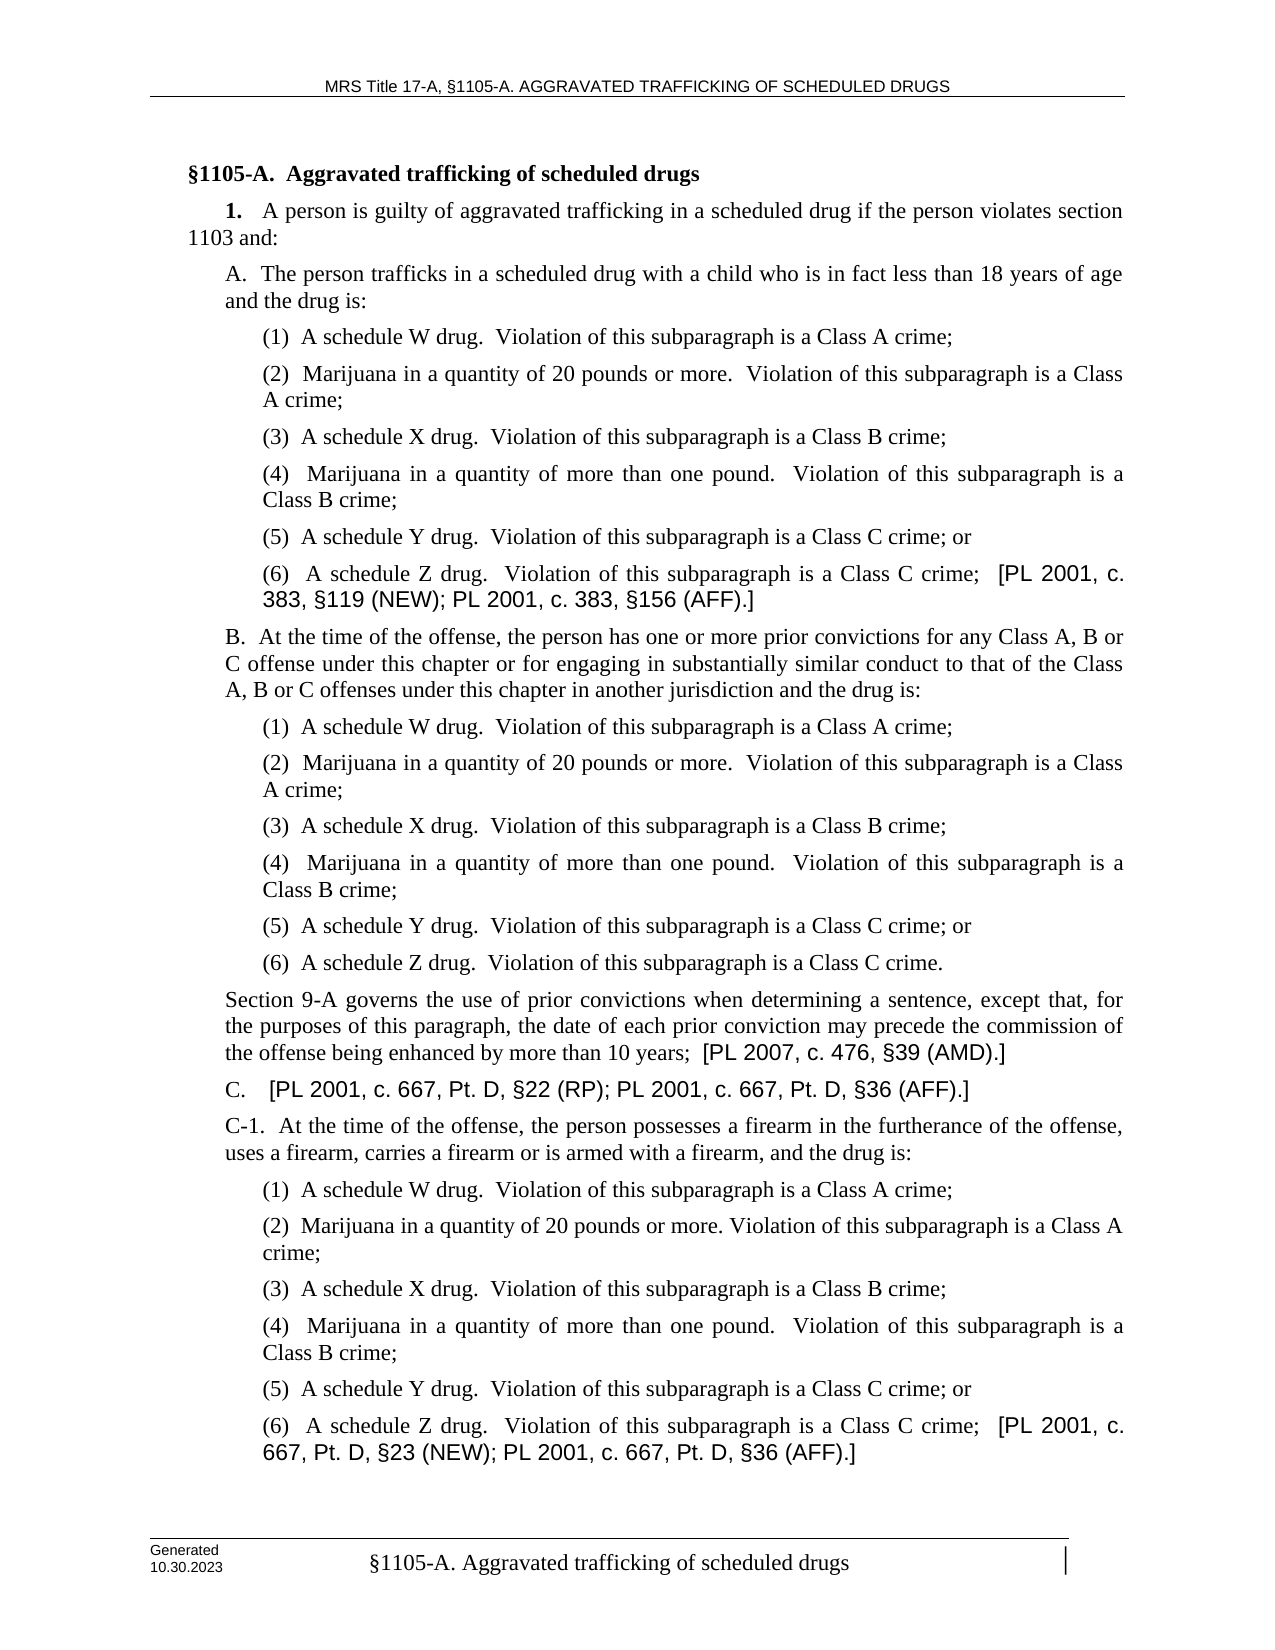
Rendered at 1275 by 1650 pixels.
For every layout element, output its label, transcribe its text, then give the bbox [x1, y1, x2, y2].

text (6) A schedule Z drug. Violation of this subparagraph is a Class C crime. [262, 949, 1125, 976]
text (5) A schedule Y drug. Violation of this subparagraph is a Class C crime; or [262, 523, 1125, 549]
text §1105-A. Aggravated trafficking of scheduled drugs [187, 160, 1125, 187]
text (3) A schedule X drug. Violation of this subparagraph is a Class B crime; [262, 813, 1125, 839]
text 1. A person is guilty of aggravated trafficking in a scheduled drug if the person violates section 1103 and: [187, 197, 1125, 250]
text (6) A schedule Z drug. Violation of this subparagraph is a Class C crime; [PL 2001, c. 667, Pt. D, §23 (NEW); PL 2001, c. 667, Pt. D, §36 (AFF).] [262, 1412, 1125, 1465]
text B. At the time of the offense, the person has one or more prior convictions for any Class A, B or C offense under this chapter or for engaging in substantially similar conduct to that of the Class A, B or C offenses under this chapter in another jurisdiction and the drug is: [225, 623, 1125, 702]
text (5) A schedule Y drug. Violation of this subparagraph is a Class C crime; or [262, 912, 1125, 939]
text (4) Marijuana in a quantity of more than one pound. Violation of this subparagraph is a Class B crime; [262, 1312, 1125, 1365]
text (6) A schedule Z drug. Violation of this subparagraph is a Class C crime; [PL 2001, c. 383, §119 (NEW); PL 2001, c. 383, §156 (AFF).] [262, 560, 1125, 613]
text (2) Marijuana in a quantity of 20 pounds or more. Violation of this subparagraph is a Class A crime; [262, 749, 1125, 802]
text (3) A schedule X drug. Violation of this subparagraph is a Class B crime; [262, 423, 1125, 450]
text (1) A schedule W drug. Violation of this subparagraph is a Class A crime; [262, 1176, 1125, 1202]
text (1) A schedule W drug. Violation of this subparagraph is a Class A crime; [262, 713, 1125, 739]
text (2) Marijuana in a quantity of 20 pounds or more. Violation of this subparagraph is a Class A crime; [262, 360, 1125, 413]
text (4) Marijuana in a quantity of more than one pound. Violation of this subparagraph is a Class B crime; [262, 460, 1125, 513]
text (3) A schedule X drug. Violation of this subparagraph is a Class B crime; [262, 1276, 1125, 1302]
text A. The person trafficks in a scheduled drug with a child who is in fact less than 18 years of age and the drug is: [225, 260, 1125, 313]
text (1) A schedule W drug. Violation of this subparagraph is a Class A crime; [262, 323, 1125, 350]
text (4) Marijuana in a quantity of more than one pound. Violation of this subparagraph is a Class B crime; [262, 849, 1125, 902]
text C-1. At the time of the offense, the person possesses a firearm in the furtherance of the offense, uses a firearm, carries a firearm or is armed with a firearm, and the drug is: [225, 1112, 1125, 1165]
text C. [PL 2001, c. 667, Pt. D, §22 (RP); PL 2001, c. 667, Pt. D, §36 (AFF).] [225, 1076, 1125, 1102]
text Section 9‑A governs the use of prior convictions when determining a sentence, except that, for the purposes of this paragraph, the date of each prior conviction may precede the commission of the offense being enhanced by more than 10 years; [PL 2007, c. 476, §39 (AMD).] [225, 986, 1125, 1065]
text (2) Marijuana in a quantity of 20 pounds or more. Violation of this subparagraph is a Class A crime; [262, 1212, 1125, 1265]
text (5) A schedule Y drug. Violation of this subparagraph is a Class C crime; or [262, 1375, 1125, 1402]
